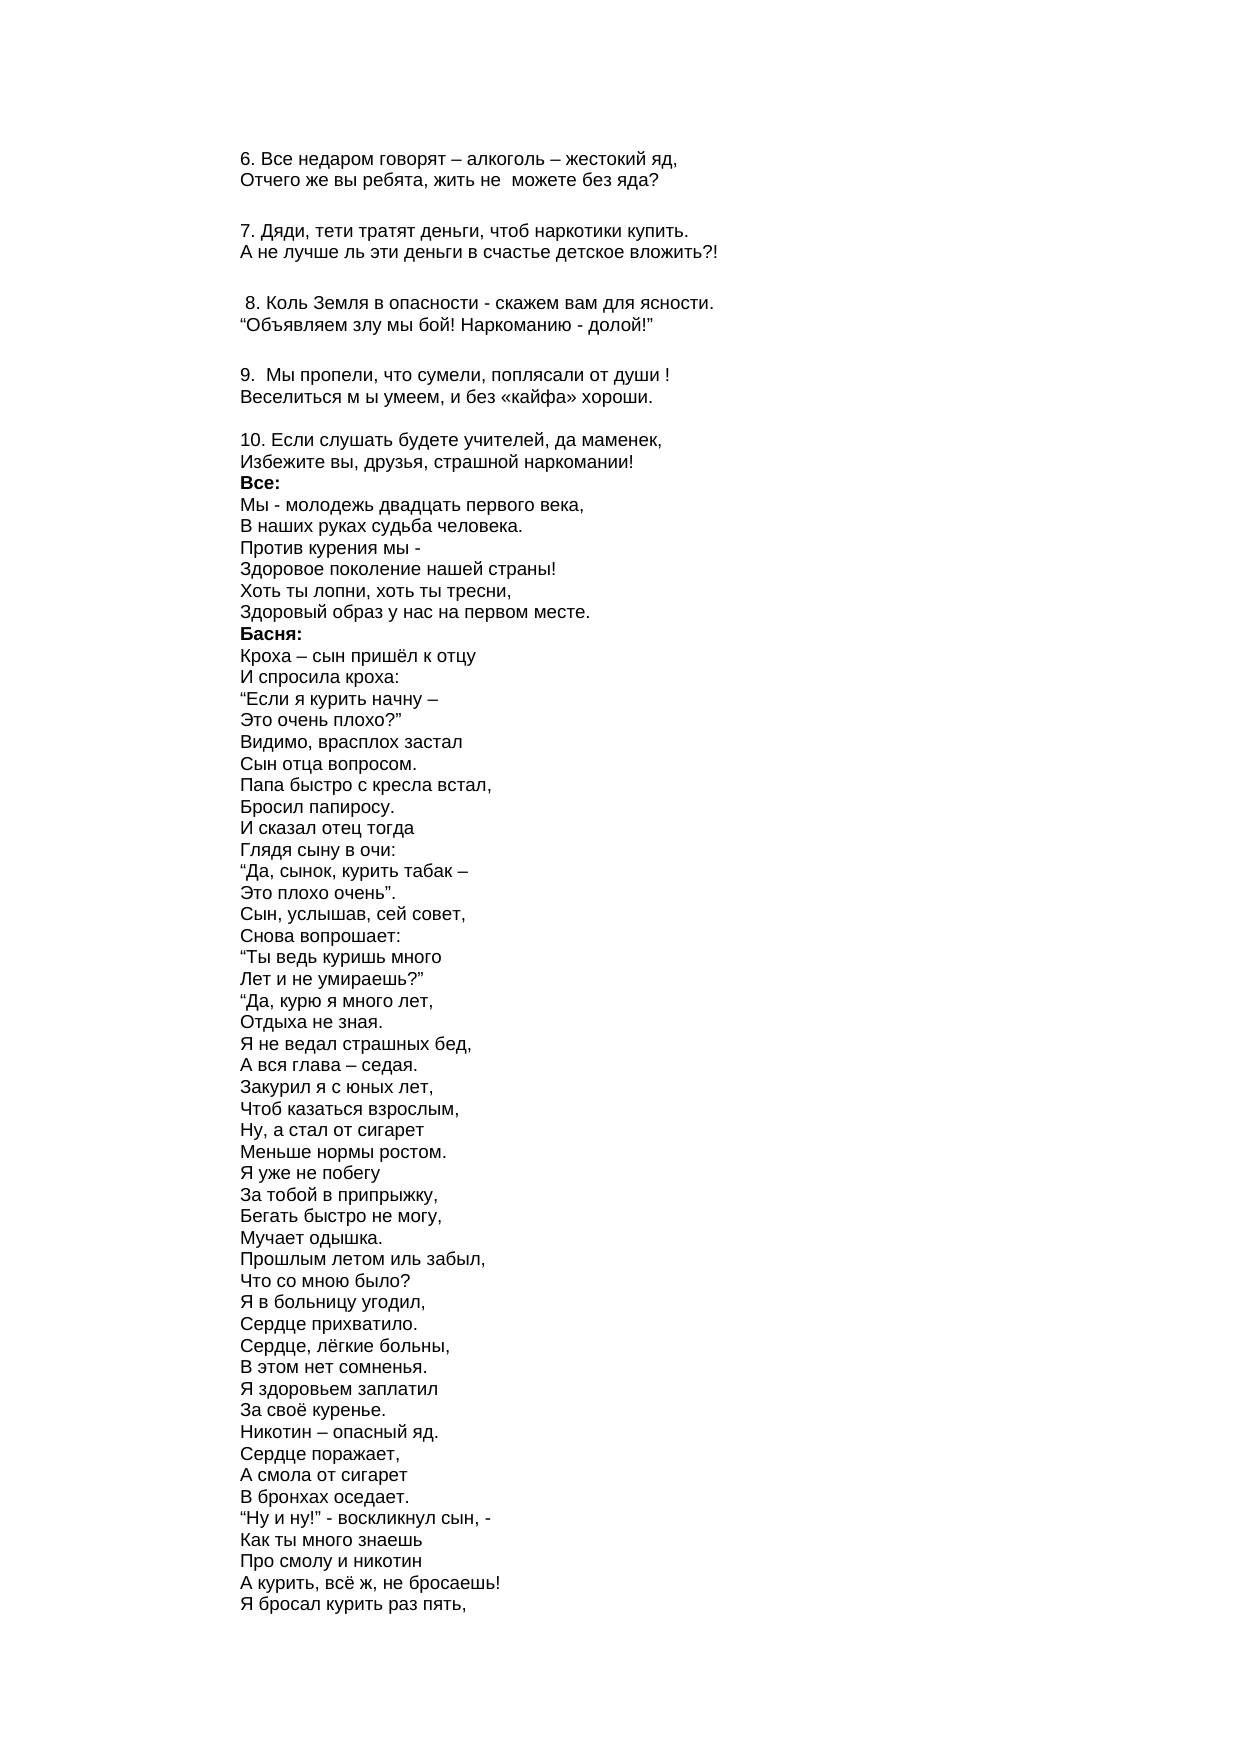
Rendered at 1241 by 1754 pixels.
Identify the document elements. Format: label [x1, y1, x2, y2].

table_header [177, 118, 1132, 1615]
